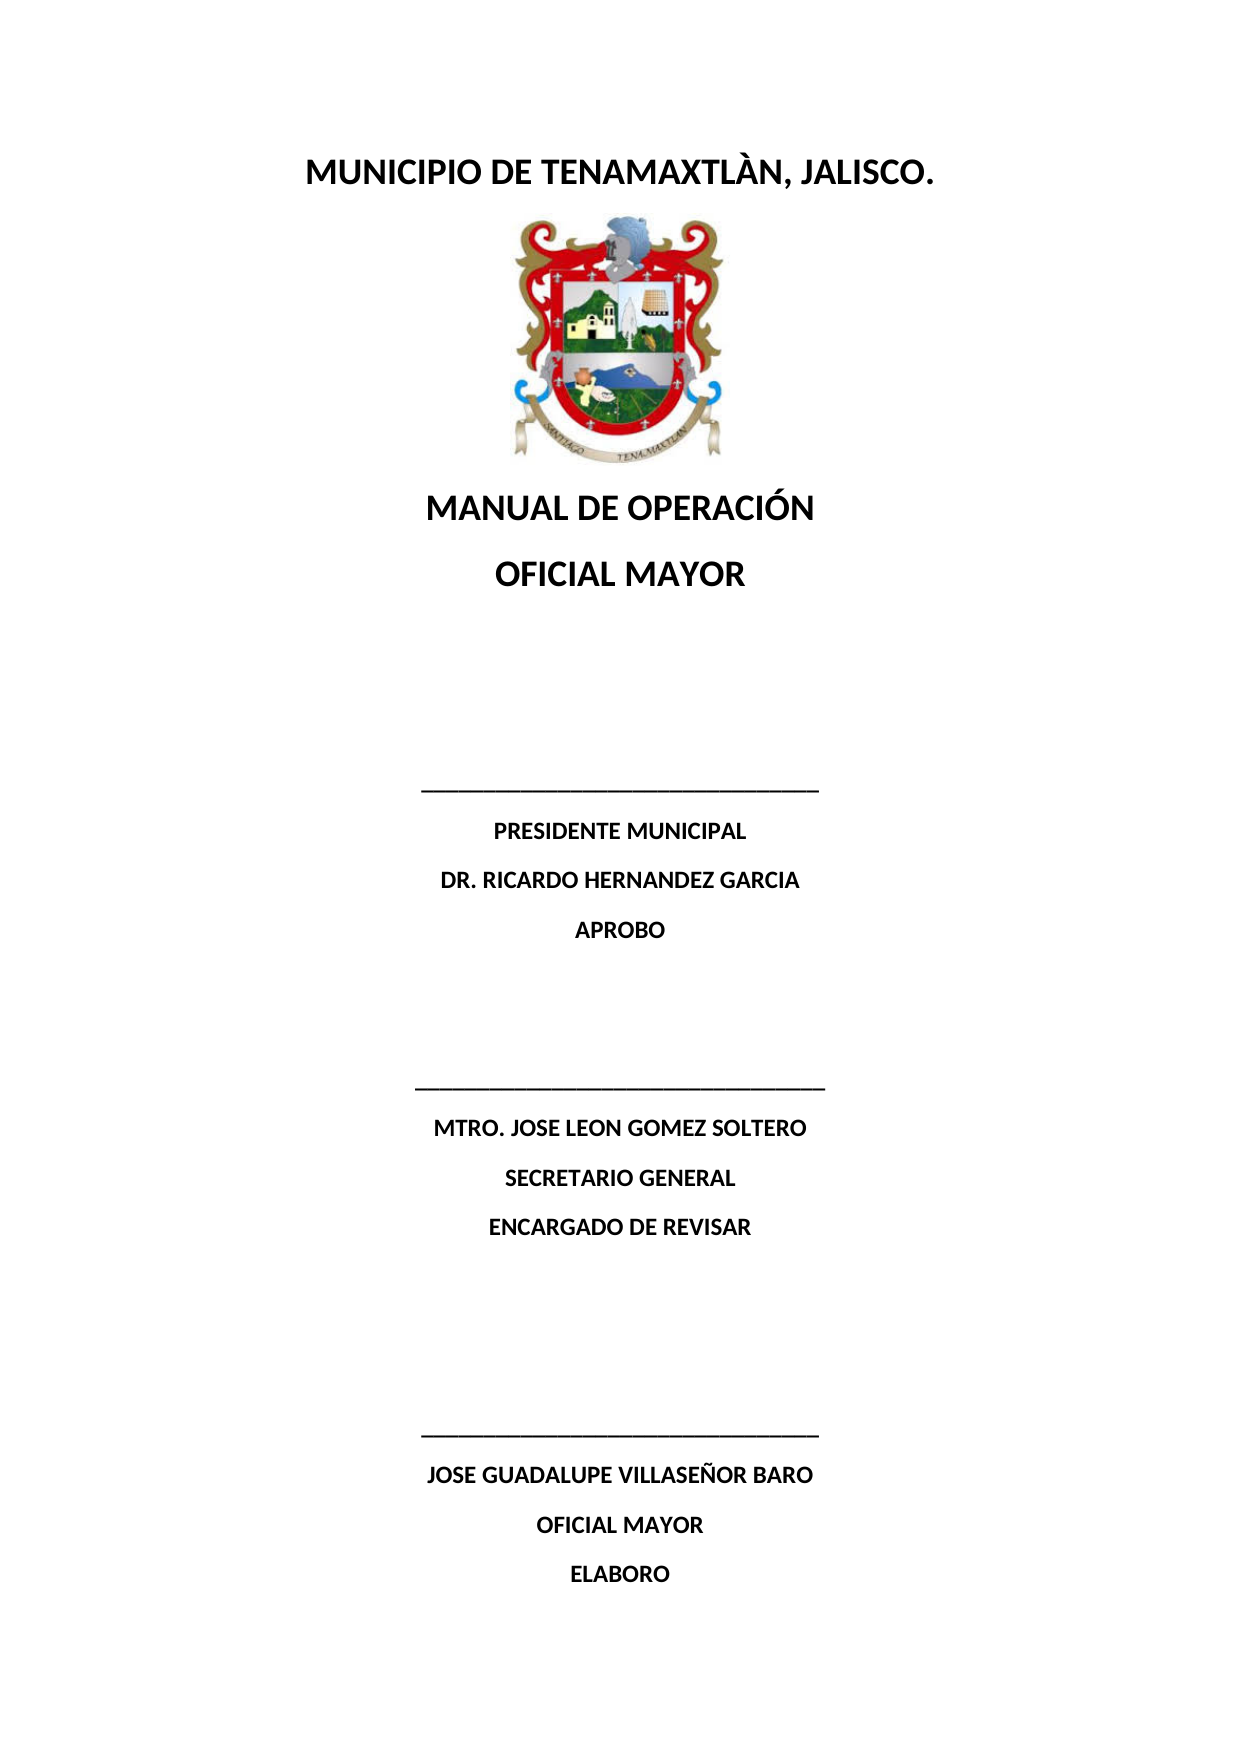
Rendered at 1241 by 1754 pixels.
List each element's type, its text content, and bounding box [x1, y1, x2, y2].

text OFICIAL MAYOR [177, 550, 1063, 596]
text DR. RICARDO HERNANDEZ GARCIA [177, 864, 1063, 895]
text ENCARGADO DE REVISAR [177, 1211, 1063, 1242]
picture [510, 213, 731, 466]
text ________________________________ [177, 765, 1063, 796]
text SECRETARIO GENERAL [177, 1162, 1063, 1192]
text OFICIAL MAYOR [177, 1509, 1063, 1539]
text MUNICIPIO DE TENAMAXTLÀN, JALISCO. [177, 148, 1063, 193]
text PRESIDENTE MUNICIPAL [177, 815, 1063, 845]
text MTRO. JOSE LEON GOMEZ SOLTERO [177, 1112, 1063, 1143]
text ________________________________ [177, 1410, 1063, 1440]
text _________________________________ [177, 1063, 1063, 1093]
text JOSE GUADALUPE VILLASEÑOR BARO [177, 1459, 1063, 1490]
text MANUAL DE OPERACIÓN [177, 484, 1063, 530]
text ELABORO [177, 1558, 1063, 1589]
text APROBO [177, 914, 1063, 944]
